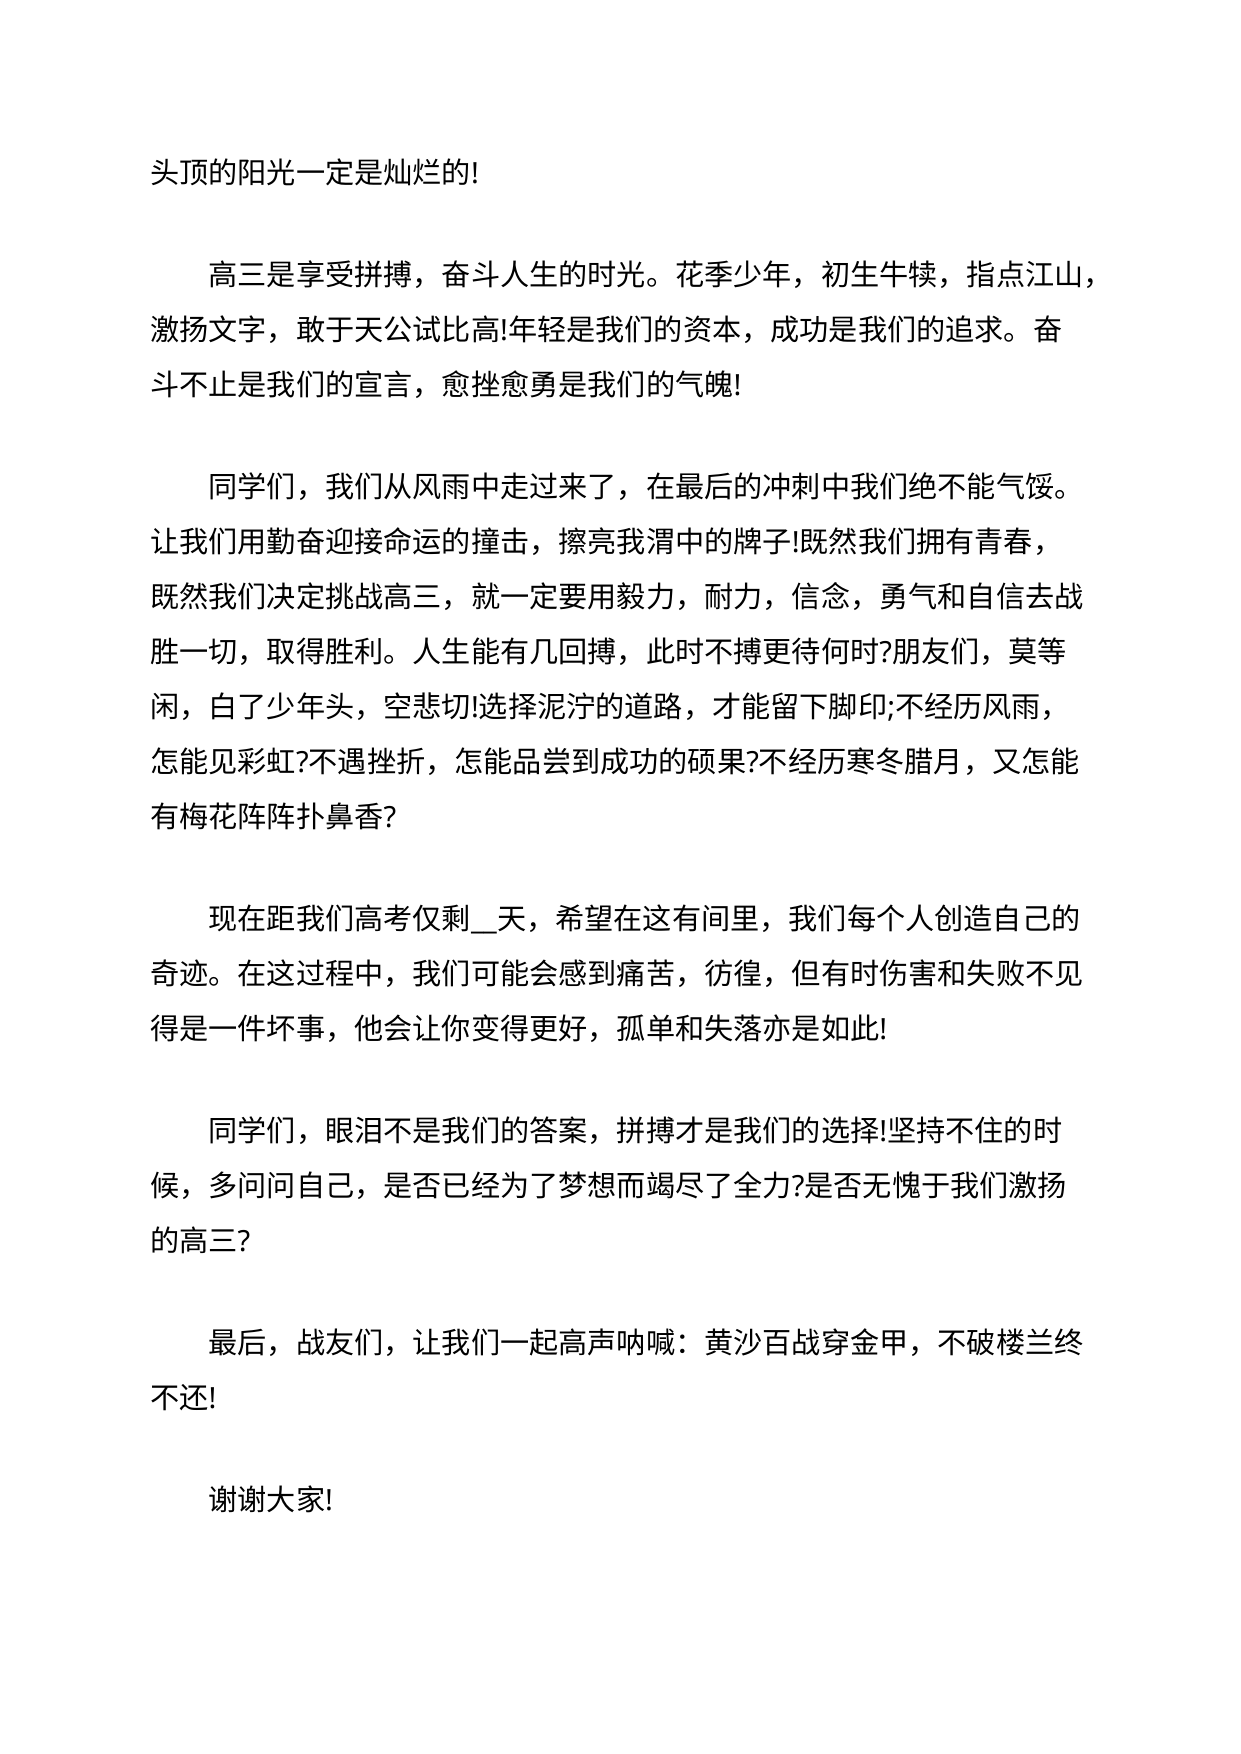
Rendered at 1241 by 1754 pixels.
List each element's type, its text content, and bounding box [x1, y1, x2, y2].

text 高三是享受拼搏，奋斗人生的时光。花季少年，初生牛犊，指点江山，激扬文字，敢于天公试比高!年轻是我们的资本，成功是我们的追求。奋斗不止是我们的宣言，愈挫愈勇是我们的气魄! [150, 252, 1090, 404]
text 最后，战友们，让我们一起高声呐喊：黄沙百战穿金甲，不破楼兰终不还! [150, 1319, 1090, 1417]
text 同学们，我们从风雨中走过来了，在最后的冲刺中我们绝不能气馁。让我们用勤奋迎接命运的撞击，擦亮我渭中的牌子!既然我们拥有青春，既然我们决定挑战高三，就一定要用毅力，耐力，信念，勇气和自信去战胜一切，取得胜利。人生能有几回搏，此时不搏更待何时?朋友们，莫等闲，白了少年头，空悲切!选择泥泞的道路，才能留下脚印;不经历风雨，怎能见彩虹?不遇挫折，怎能品尝到成功的硕果?不经历寒冬腊月，又怎能有梅花阵阵扑鼻香? [150, 464, 1090, 836]
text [150, 150, 1090, 192]
text 现在距我们高考仅剩__天，希望在这有间里，我们每个人创造自己的奇迹。在这过程中，我们可能会感到痛苦，彷徨，但有时伤害和失败不见得是一件坏事，他会让你变得更好，孤单和失落亦是如此! [150, 896, 1090, 1048]
text 同学们，眼泪不是我们的答案，拼搏才是我们的选择!坚持不住的时候，多问问自己，是否已经为了梦想而竭尽了全力?是否无愧于我们激扬的高三? [150, 1107, 1090, 1260]
text 谢谢大家! [150, 1476, 1090, 1519]
